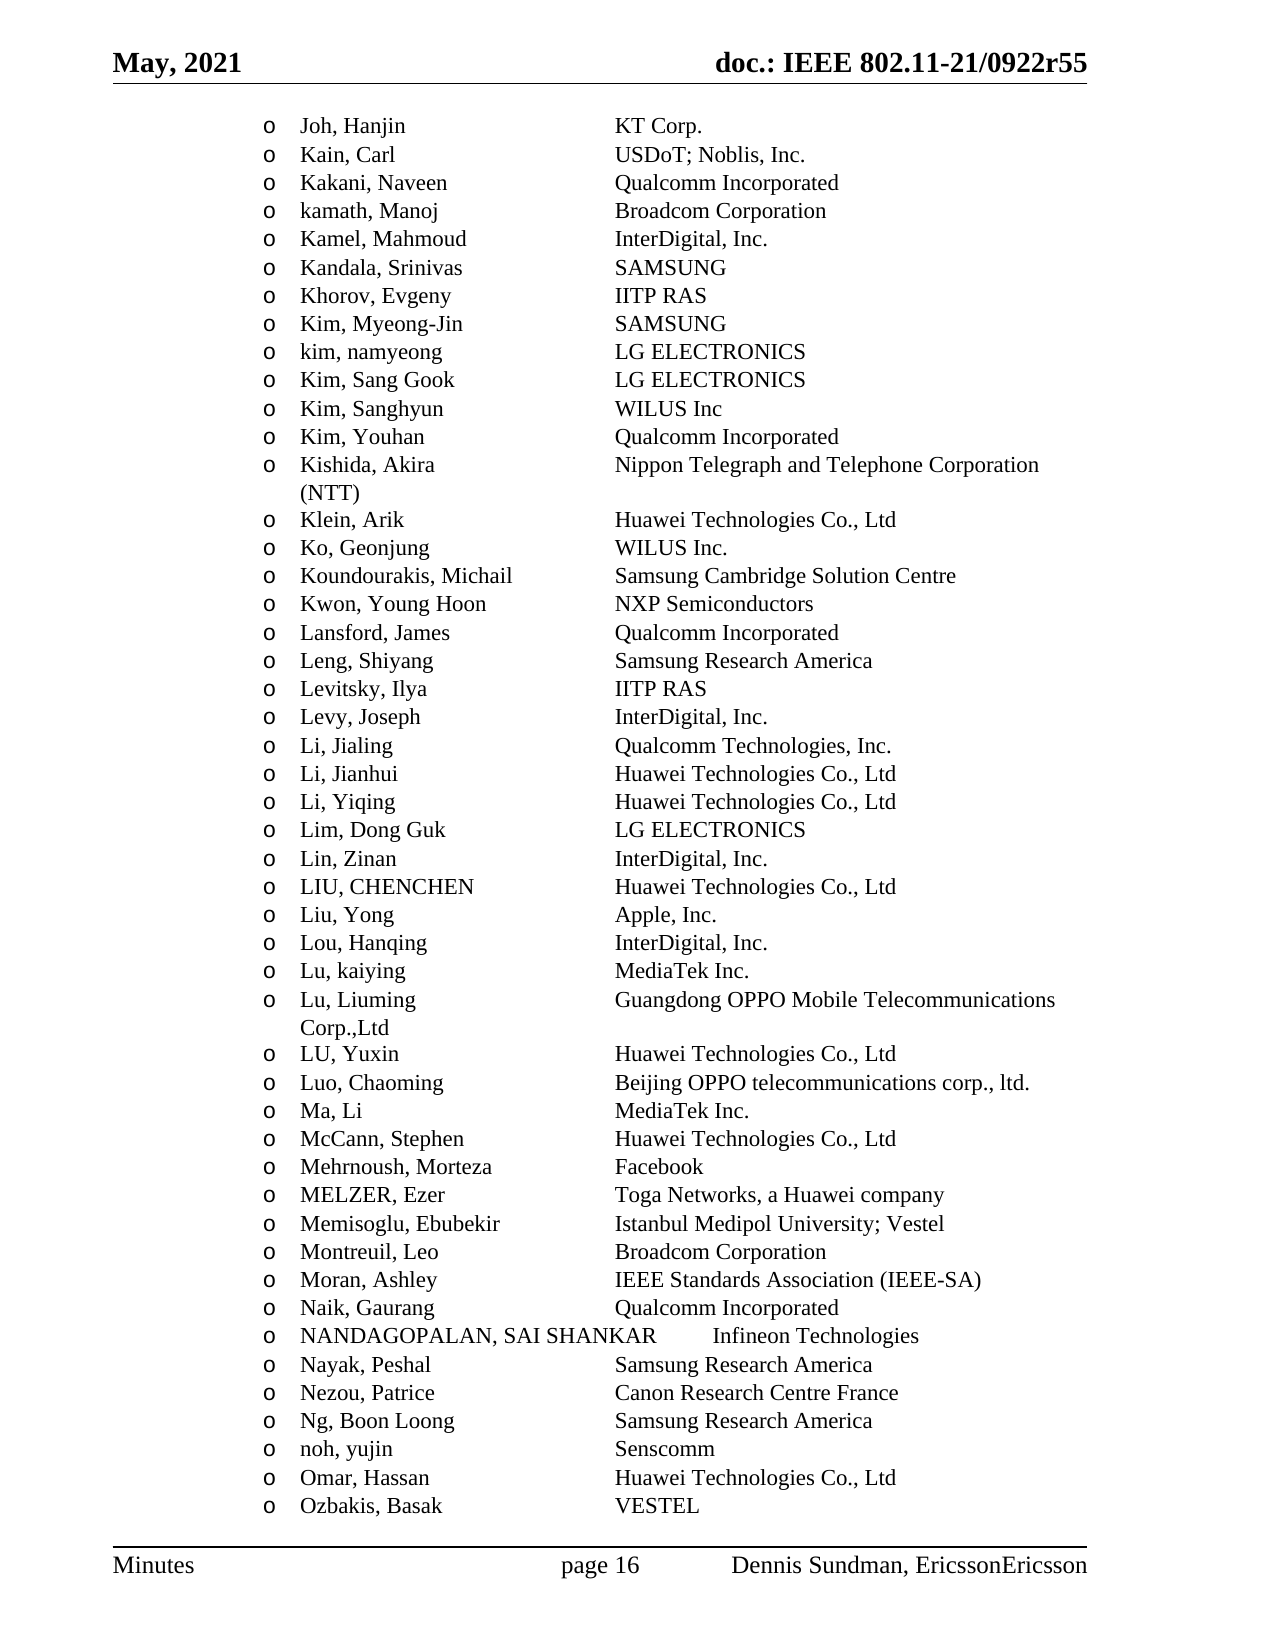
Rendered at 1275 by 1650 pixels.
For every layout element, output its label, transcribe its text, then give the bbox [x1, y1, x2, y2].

list Khorov, Evgeny IITP RAS [262, 282, 1087, 310]
list Lou, Hanqing InterDigital, Inc. [262, 929, 1087, 957]
list Lansford, James Qualcomm Incorporated [262, 619, 1087, 647]
list Kishida, Akira Nippon Telegraph and Telephone Corporation (NTT) [262, 451, 1087, 506]
list Kim, Youhan Qualcomm Incorporated [262, 423, 1087, 451]
list Kim, Sang Gook LG ELECTRONICS [262, 367, 1087, 395]
list Ko, Geonjung WILUS Inc. [262, 534, 1087, 562]
list Nezou, Patrice Canon Research Centre France [262, 1379, 1087, 1407]
list Moran, Ashley IEEE Standards Association (IEEE-SA) [262, 1266, 1087, 1294]
list Mehrnoush, Morteza Facebook [262, 1153, 1087, 1181]
list Kain, Carl USDoT; Noblis, Inc. [262, 141, 1087, 169]
list NANDAGOPALAN, SAI SHANKAR Infineon Technologies [262, 1323, 1087, 1351]
list Lu, Liuming Guangdong OPPO Mobile Telecommunications Corp.,Ltd [262, 986, 1087, 1040]
list Memisoglu, Ebubekir Istanbul Medipol University; Vestel [262, 1210, 1087, 1238]
list Kandala, Srinivas SAMSUNG [262, 254, 1087, 282]
list LIU, CHENCHEN Huawei Technologies Co., Ltd [262, 873, 1087, 901]
list Li, Yiqing Huawei Technologies Co., Ltd [262, 788, 1087, 816]
list Liu, Yong Apple, Inc. [262, 901, 1087, 929]
list Kamel, Mahmoud InterDigital, Inc. [262, 225, 1087, 254]
list Lin, Zinan InterDigital, Inc. [262, 844, 1087, 873]
list Lim, Dong Guk LG ELECTRONICS [262, 816, 1087, 844]
list Levy, Joseph InterDigital, Inc. [262, 703, 1087, 732]
list kim, namyeong LG ELECTRONICS [262, 338, 1087, 367]
list Levitsky, Ilya IITP RAS [262, 675, 1087, 703]
list Li, Jianhui Huawei Technologies Co., Ltd [262, 760, 1087, 788]
list kamath, Manoj Broadcom Corporation [262, 197, 1087, 225]
list Klein, Arik Huawei Technologies Co., Ltd [262, 506, 1087, 534]
list McCann, Stephen Huawei Technologies Co., Ltd [262, 1125, 1087, 1153]
list MELZER, Ezer Toga Networks, a Huawei company [262, 1181, 1087, 1210]
list Naik, Gaurang Qualcomm Incorporated [262, 1294, 1087, 1323]
list Kim, Myeong-Jin SAMSUNG [262, 310, 1087, 338]
list Ozbakis, Basak VESTEL [262, 1492, 1087, 1520]
list noh, yujin Senscomm [262, 1436, 1087, 1464]
list Leng, Shiyang Samsung Research America [262, 647, 1087, 675]
list Koundourakis, Michail Samsung Cambridge Solution Centre [262, 562, 1087, 591]
list Lu, kaiying MediaTek Inc. [262, 957, 1087, 986]
list Kim, Sanghyun WILUS Inc [262, 395, 1087, 423]
list Ng, Boon Loong Samsung Research America [262, 1407, 1087, 1436]
list Kakani, Naveen Qualcomm Incorporated [262, 169, 1087, 197]
list Omar, Hassan Huawei Technologies Co., Ltd [262, 1464, 1087, 1492]
list Kwon, Young Hoon NXP Semiconductors [262, 591, 1087, 619]
list Ma, Li MediaTek Inc. [262, 1097, 1087, 1125]
list Montreuil, Leo Broadcom Corporation [262, 1238, 1087, 1266]
list Nayak, Peshal Samsung Research America [262, 1351, 1087, 1379]
list Joh, Hanjin KT Corp. [262, 112, 1087, 141]
list Li, Jialing Qualcomm Technologies, Inc. [262, 732, 1087, 760]
list LU, Yuxin Huawei Technologies Co., Ltd [262, 1040, 1087, 1068]
list Luo, Chaoming Beijing OPPO telecommunications corp., ltd. [262, 1068, 1087, 1097]
